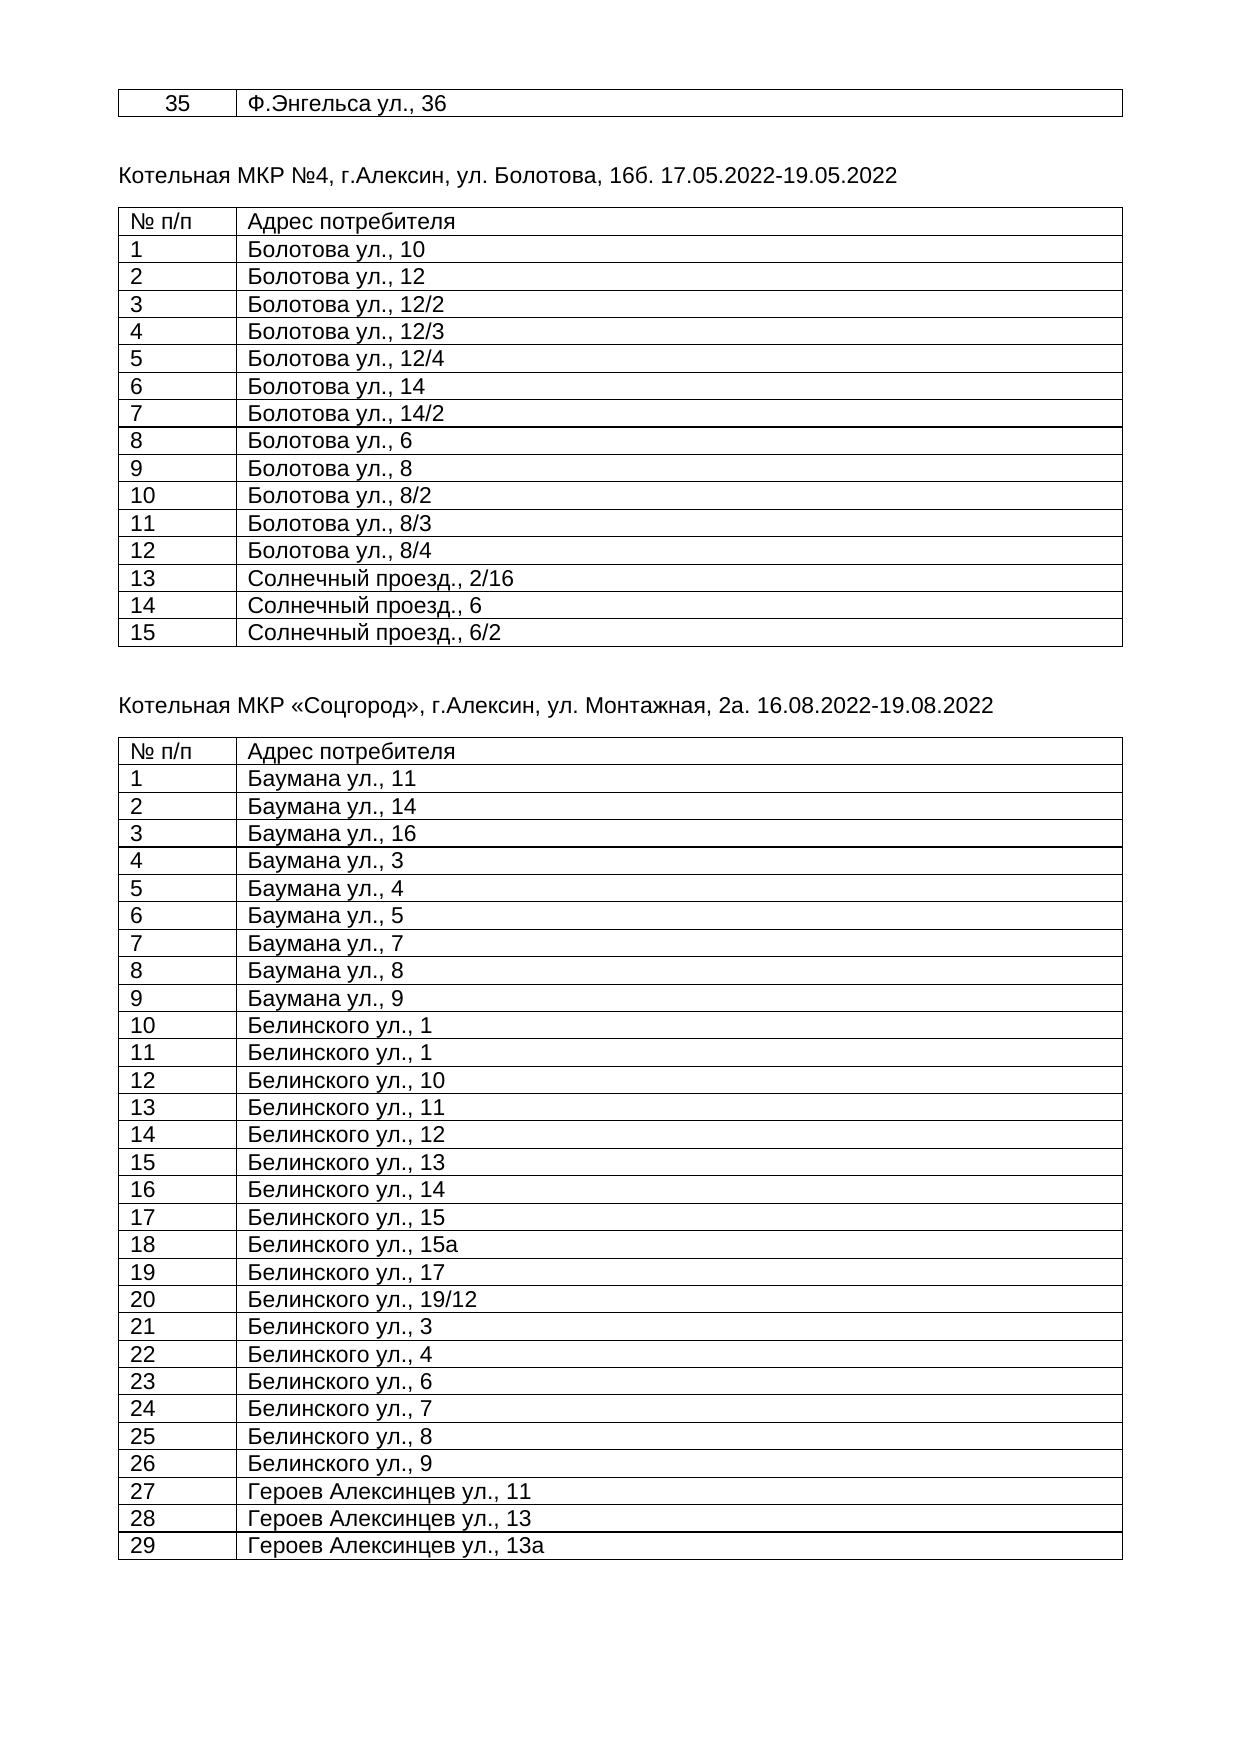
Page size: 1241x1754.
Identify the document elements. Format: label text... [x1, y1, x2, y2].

table_cell 26 [119, 1450, 236, 1477]
table_cell 27 [119, 1478, 236, 1504]
table_cell 23 [119, 1368, 236, 1394]
table_cell 14 [119, 592, 236, 618]
table_cell 9 [119, 985, 236, 1011]
table_cell Белинского ул., 8 [237, 1423, 1122, 1449]
table_cell Болотова ул., 8/3 [237, 510, 1122, 536]
table_cell 4 [119, 848, 236, 874]
table_cell 5 [119, 875, 236, 901]
table_cell 8 [119, 428, 236, 454]
table_cell 22 [119, 1341, 236, 1367]
table_cell 35 [119, 90, 236, 116]
table_cell Болотова ул., 12/2 [237, 291, 1122, 317]
table_cell 11 [119, 510, 236, 536]
table_cell 13 [119, 565, 236, 591]
table_cell Героев Алексинцев ул., 13а [237, 1533, 1122, 1559]
table_cell Белинского ул., 1 [237, 1012, 1122, 1038]
table_cell Белинского ул., 19/12 [237, 1286, 1122, 1312]
table_cell 20 [119, 1286, 236, 1312]
table_cell 7 [119, 930, 236, 956]
table_cell Белинского ул., 4 [237, 1341, 1122, 1367]
table_cell Белинского ул., 1 [237, 1039, 1122, 1066]
text Котельная МКР «Соцгород», г.Алексин, ул. Монтажная, 2а. 16.08.2022-19.08.2022 [118, 692, 1122, 718]
table_cell Белинского ул., 10 [237, 1067, 1122, 1093]
table_cell Героев Алексинцев ул., 13 [237, 1505, 1122, 1531]
table_cell Солнечный проезд., 2/16 [237, 565, 1122, 591]
table_cell Солнечный проезд., 6/2 [237, 619, 1122, 646]
table_cell Белинского ул., 15 [237, 1204, 1122, 1230]
table_cell Баумана ул., 9 [237, 985, 1122, 1011]
table_cell Баумана ул., 8 [237, 957, 1122, 983]
table_cell Баумана ул., 7 [237, 930, 1122, 956]
table_cell Баумана ул., 14 [237, 793, 1122, 819]
table_header № п/п [119, 738, 236, 764]
table_cell Баумана ул., 11 [237, 765, 1122, 792]
table_cell 13 [119, 1094, 236, 1120]
table_cell Баумана ул., 4 [237, 875, 1122, 901]
table_header Адрес потребителя [237, 738, 1122, 764]
table_header Адрес потребителя [237, 208, 1122, 235]
table_cell 15 [119, 1149, 236, 1175]
table_cell 17 [119, 1204, 236, 1230]
table_cell 4 [119, 318, 236, 344]
table_cell 7 [119, 400, 236, 426]
table_header № п/п [119, 208, 236, 235]
table_cell 3 [119, 291, 236, 317]
table_cell Баумана ул., 3 [237, 848, 1122, 874]
table_cell Белинского ул., 3 [237, 1313, 1122, 1339]
table_cell Болотова ул., 12 [237, 263, 1122, 289]
table_cell Солнечный проезд., 6 [237, 592, 1122, 618]
table_cell Болотова ул., 8/4 [237, 537, 1122, 563]
table_cell 2 [119, 263, 236, 289]
table_cell 1 [119, 236, 236, 262]
table_cell 24 [119, 1395, 236, 1422]
table_cell 10 [119, 482, 236, 509]
table_cell 1 [119, 765, 236, 792]
table_cell Белинского ул., 13 [237, 1149, 1122, 1175]
table_cell 21 [119, 1313, 236, 1339]
table_cell 2 [119, 793, 236, 819]
table_cell 18 [119, 1231, 236, 1257]
table_cell 6 [119, 902, 236, 929]
table_cell 25 [119, 1423, 236, 1449]
table_cell Болотова ул., 8 [237, 455, 1122, 481]
table_cell Белинского ул., 14 [237, 1176, 1122, 1203]
table_cell 8 [119, 957, 236, 983]
table_cell 14 [119, 1121, 236, 1148]
table_cell 29 [119, 1533, 236, 1559]
table_cell 19 [119, 1259, 236, 1285]
table_cell 12 [119, 537, 236, 563]
table_cell Болотова ул., 12/3 [237, 318, 1122, 344]
table_cell Болотова ул., 14/2 [237, 400, 1122, 426]
table_cell Белинского ул., 7 [237, 1395, 1122, 1422]
table_cell 15 [119, 619, 236, 646]
table_cell Белинского ул., 15а [237, 1231, 1122, 1257]
table_cell Болотова ул., 14 [237, 373, 1122, 399]
table_cell Баумана ул., 16 [237, 820, 1122, 846]
table_cell 16 [119, 1176, 236, 1203]
text Котельная МКР №4, г.Алексин, ул. Болотова, 16б. 17.05.2022-19.05.2022 [118, 162, 1122, 188]
table_cell Болотова ул., 6 [237, 428, 1122, 454]
table_cell 28 [119, 1505, 236, 1531]
table_cell 6 [119, 373, 236, 399]
table_cell 5 [119, 345, 236, 372]
table_cell Белинского ул., 6 [237, 1368, 1122, 1394]
table_cell Белинского ул., 12 [237, 1121, 1122, 1148]
table_cell 9 [119, 455, 236, 481]
table_cell 11 [119, 1039, 236, 1066]
table_cell Героев Алексинцев ул., 11 [237, 1478, 1122, 1504]
table_cell Белинского ул., 9 [237, 1450, 1122, 1477]
table_cell Белинского ул., 11 [237, 1094, 1122, 1120]
table_cell 10 [119, 1012, 236, 1038]
table_cell Баумана ул., 5 [237, 902, 1122, 929]
table_cell Болотова ул., 10 [237, 236, 1122, 262]
table_cell 12 [119, 1067, 236, 1093]
table_cell Болотова ул., 8/2 [237, 482, 1122, 509]
table_cell 3 [119, 820, 236, 846]
table_cell Ф.Энгельса ул., 36 [237, 90, 1122, 116]
table_cell Болотова ул., 12/4 [237, 345, 1122, 372]
table_cell Белинского ул., 17 [237, 1259, 1122, 1285]
